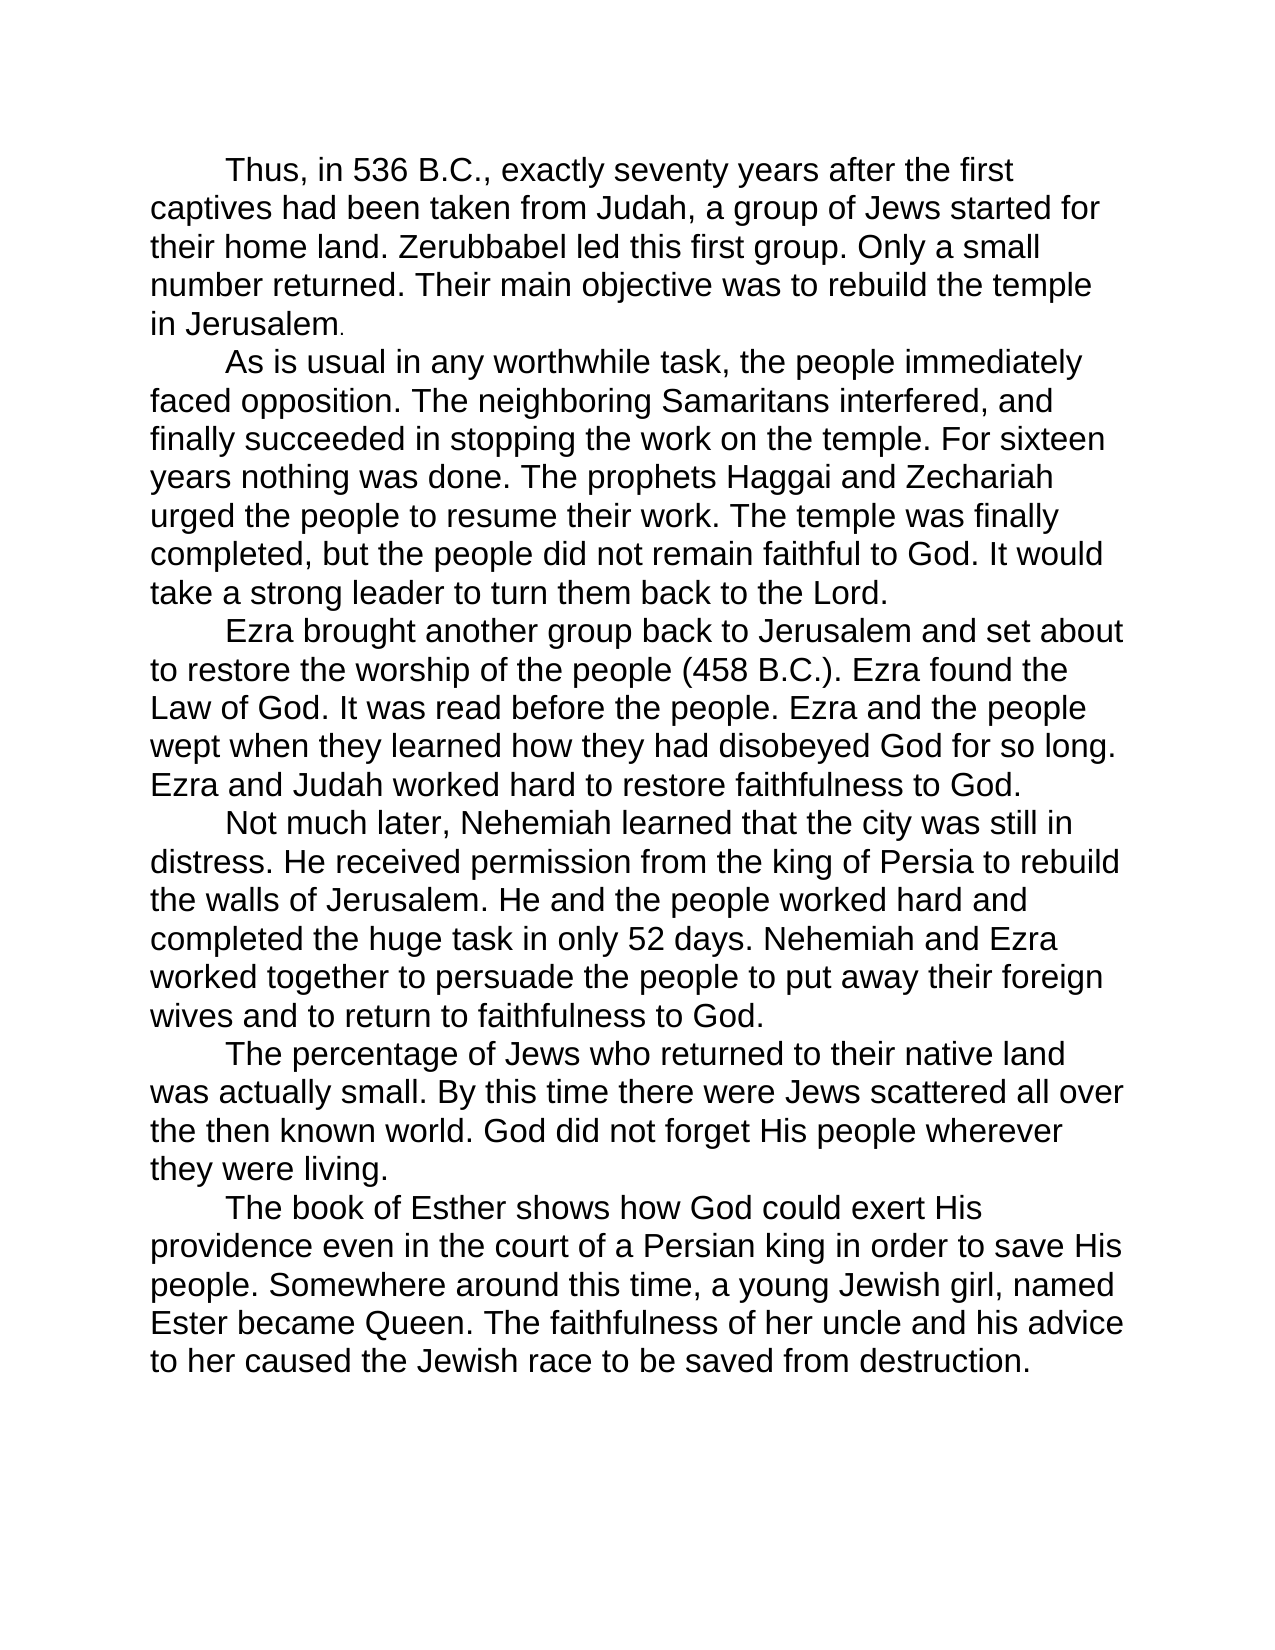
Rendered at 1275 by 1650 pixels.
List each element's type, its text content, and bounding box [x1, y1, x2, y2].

text The percentage of Jews who returned to their native land was actually small. By this time there were Jews scattered all over the then known world. God did not forget His people wherever they were living. [150, 1034, 1125, 1188]
text As is usual in any worthwhile task, the people immediately faced opposition. The neighboring Samaritans interfered, and finally succeeded in stopping the work on the temple. For sixteen years nothing was done. The prophets Haggai and Zechariah urged the people to resume their work. The temple was finally completed, but the people did not remain faithful to God. It would take a strong leader to turn them back to the Lord. [150, 342, 1125, 611]
text Thus, in 536 B.C., exactly seventy years after the first captives had been taken from Judah, a group of Jews started for their home land. Zerubbabel led this first group. Only a small number returned. Their main objective was to rebuild the temple in Jerusalem. [150, 150, 1125, 342]
text Ezra brought another group back to Jerusalem and set about to restore the worship of the people (458 B.C.). Ezra found the Law of God. It was read before the people. Ezra and the people wept when they learned how they had disobeyed God for so long. Ezra and Judah worked hard to restore faithfulness to God. [150, 611, 1125, 803]
text The book of Esther shows how God could exert His providence even in the court of a Persian king in order to save His people. Somewhere around this time, a young Jewish girl, named Ester became Queen. The faithfulness of her uncle and his advice to her caused the Jewish race to be saved from destruction. [150, 1188, 1125, 1380]
text Not much later, Nehemiah learned that the city was still in distress. He received permission from the king of Persia to rebuild the walls of Jerusalem. He and the people worked hard and completed the huge task in only 52 days. Nehemiah and Ezra worked together to persuade the people to put away their foreign wives and to return to faithfulness to God. [150, 803, 1125, 1034]
